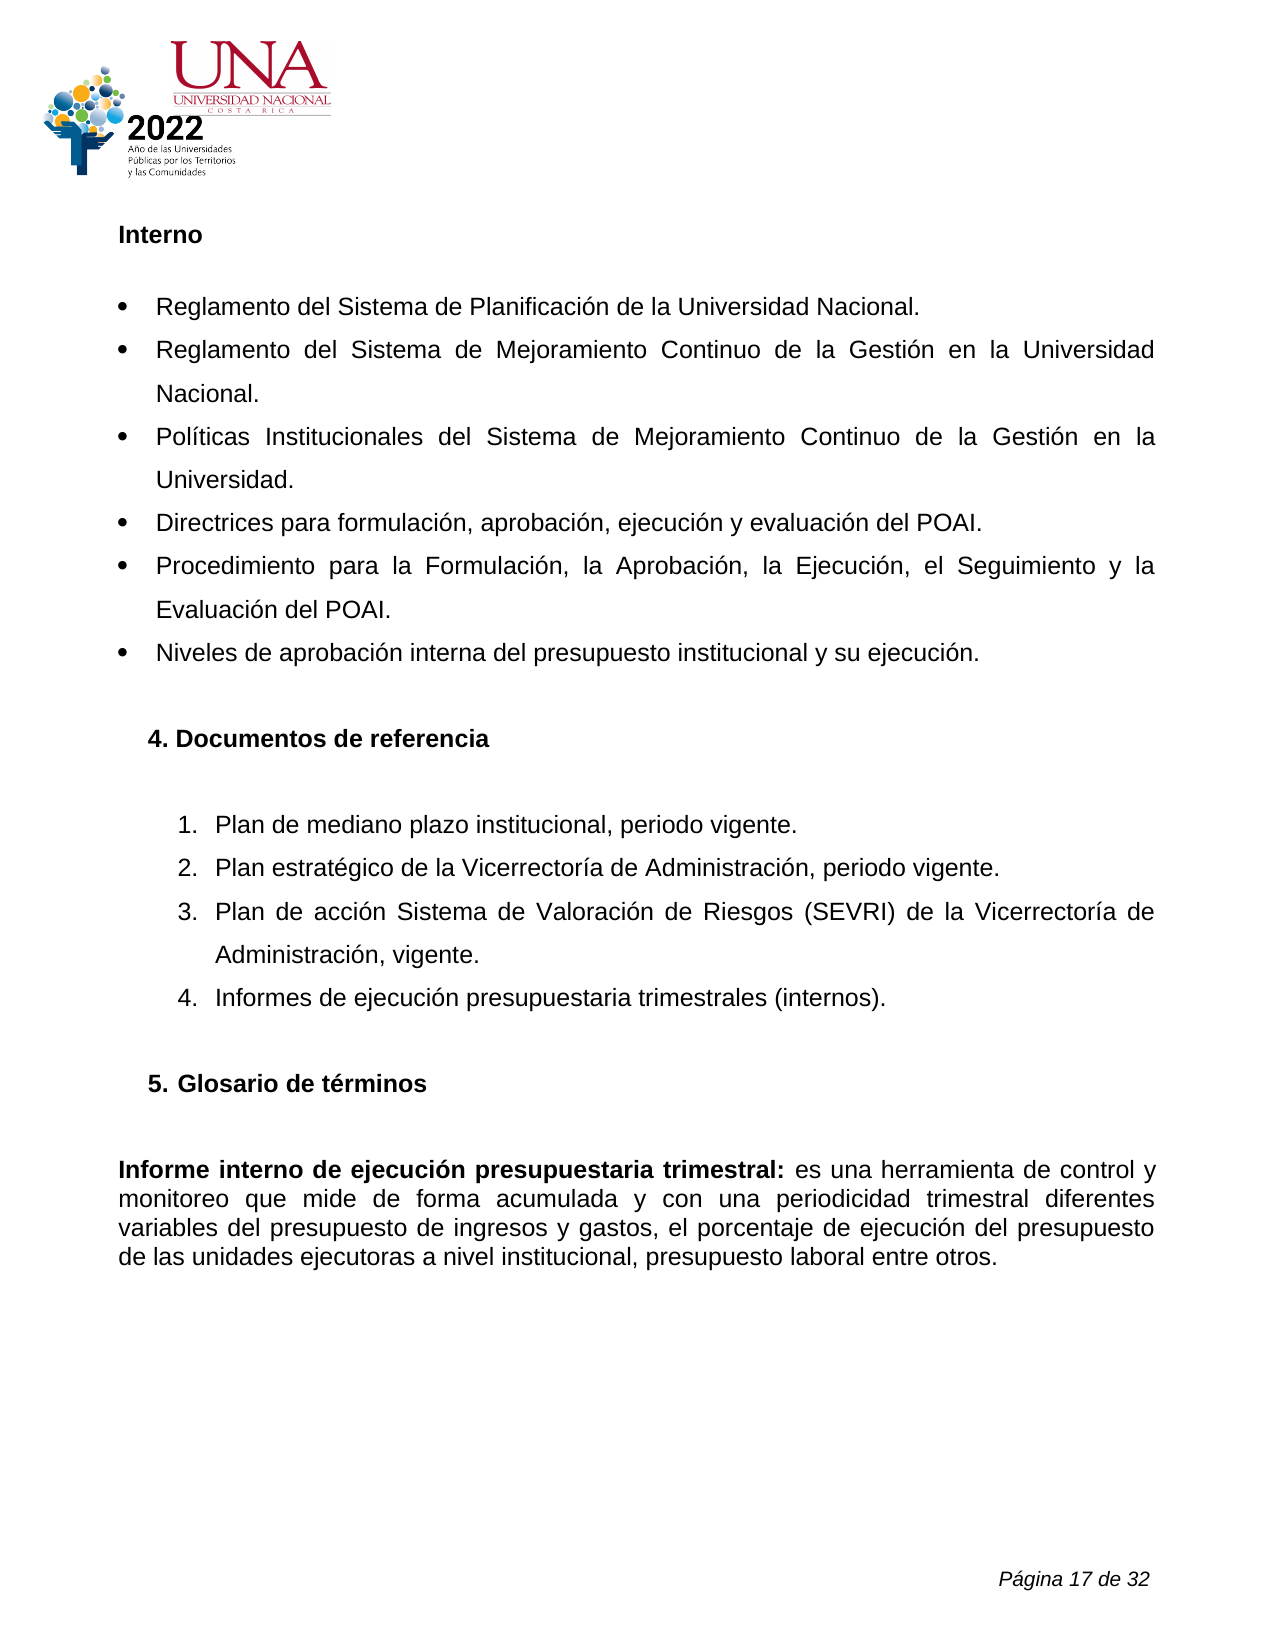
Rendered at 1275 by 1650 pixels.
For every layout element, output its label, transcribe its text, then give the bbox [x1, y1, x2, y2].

list Plan de mediano plazo institucional, periodo vigente. [177, 810, 1157, 839]
list Plan de acción Sistema de Valoración de Riesgos (SEVRI) de la Vicerrectoría de Administración, vigente. [177, 897, 1157, 968]
text Interno [118, 220, 1157, 249]
list Plan estratégico de la Vicerrectoría de Administración, periodo vigente. [177, 853, 1157, 882]
text 4. Documentos de referencia [148, 724, 1157, 753]
list Procedimiento para la Formulación, la Aprobación, la Ejecución, el Seguimiento y la Evaluación del POAI. [118, 551, 1157, 623]
text Informe interno de ejecución presupuestaria trimestral: es una herramienta de control y monitoreo que mide de forma acumulada y con una periodicidad trimestral diferentes variables del presupuesto de ingresos y gastos, el porcentaje de ejecución del presupuesto de las unidades ejecutoras a nivel institucional, presupuesto laboral entre otros. [118, 1155, 1157, 1270]
list Glosario de términos [148, 1069, 1157, 1098]
list Directrices para formulación, aprobación, ejecución y evaluación del POAI. [118, 508, 1157, 537]
list Informes de ejecución presupuestaria trimestrales (internos). [177, 983, 1157, 1012]
list Políticas Institucionales del Sistema de Mejoramiento Continuo de la Gestión en la Universidad. [118, 422, 1157, 494]
picture [39, 41, 331, 181]
list Reglamento del Sistema de Mejoramiento Continuo de la Gestión en la Universidad Nacional. [118, 335, 1157, 407]
list Reglamento del Sistema de Planificación de la Universidad Nacional. [118, 292, 1157, 321]
list Niveles de aprobación interna del presupuesto institucional y su ejecución. [118, 638, 1157, 667]
